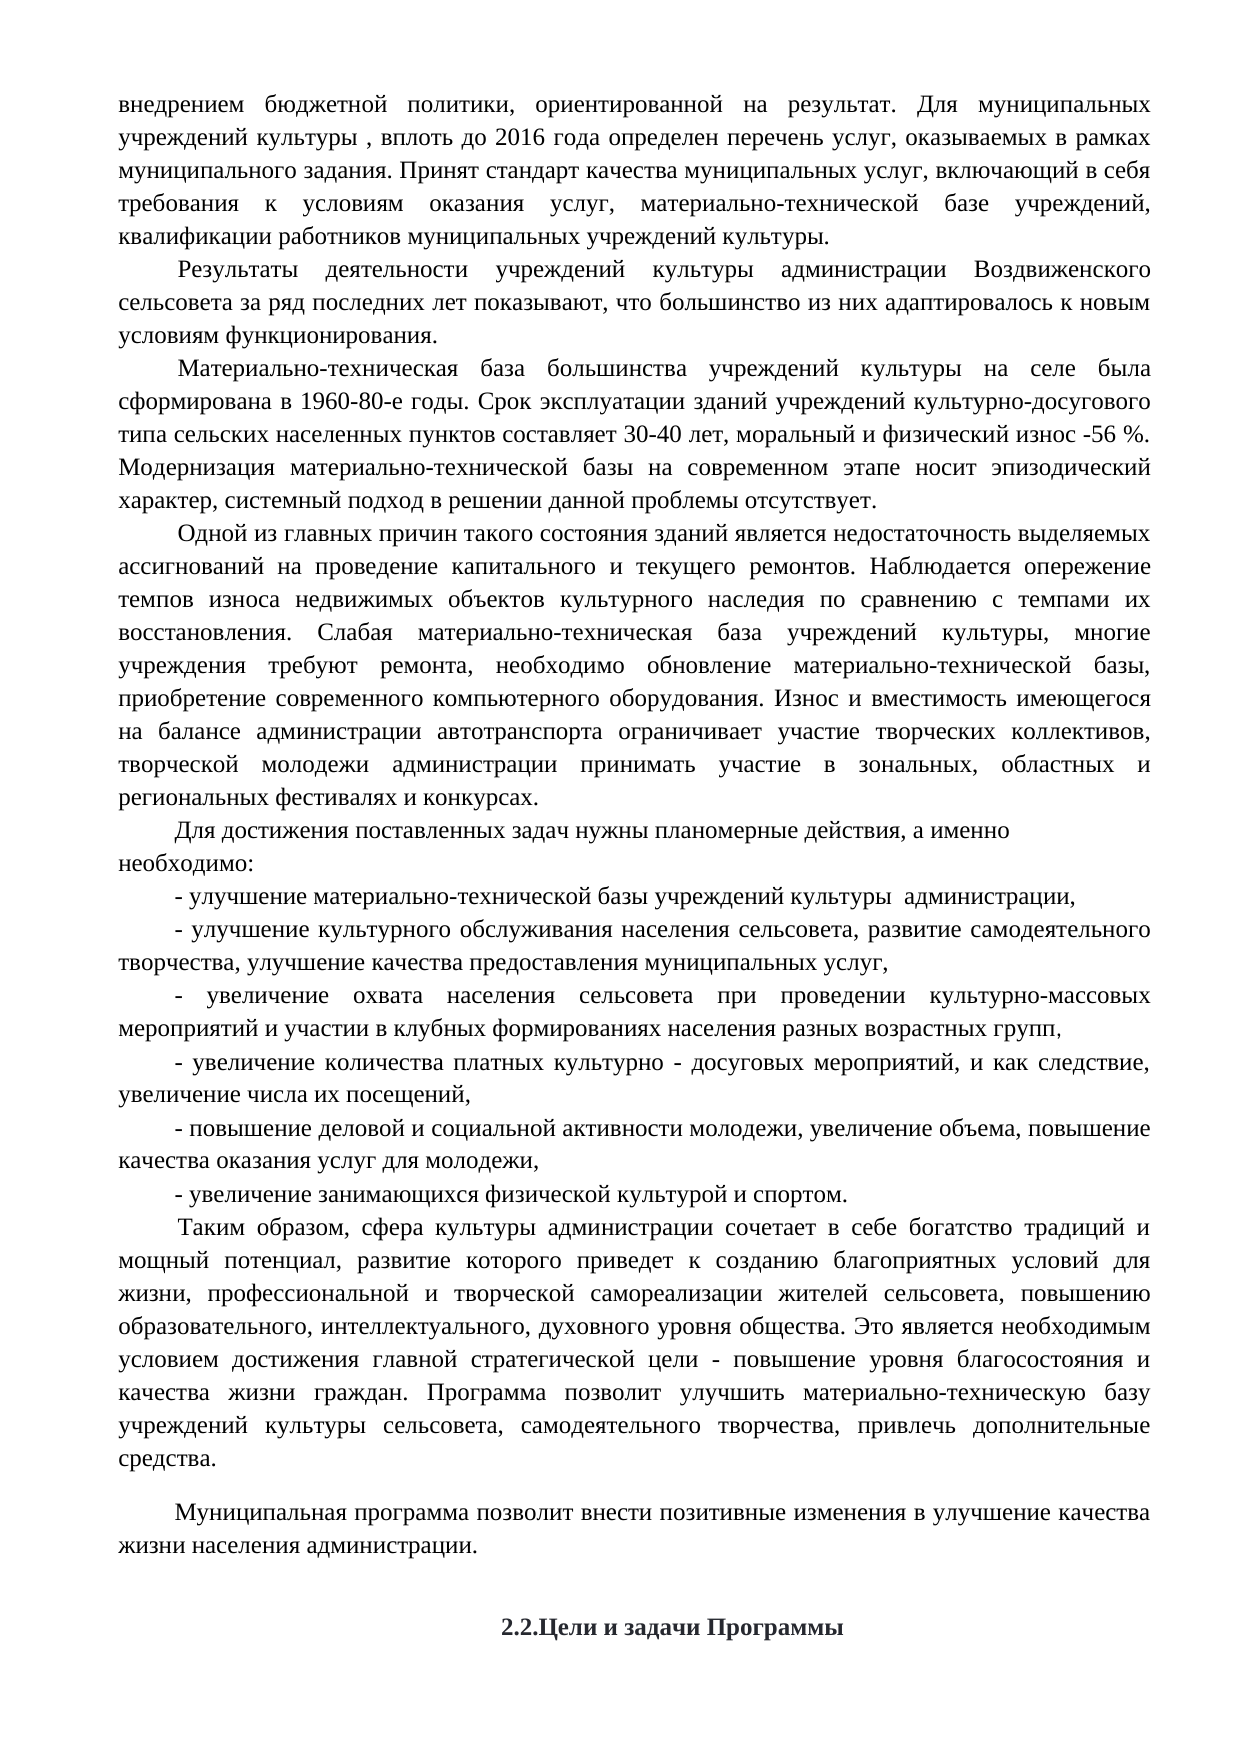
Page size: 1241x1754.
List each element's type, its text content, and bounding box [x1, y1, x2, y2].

text Одной из главных причин такого состояния зданий является недостаточность выделяемых ассигнований на проведение капитального и текущего ремонтов. Наблюдается опережение темпов износа недвижимых объектов культурного наследия по сравнению с темпами их восстановления. Слабая материально-техническая база учреждений культуры, многие учреждения требуют ремонта, необходимо обновление материально-технической базы, приобретение современного компьютерного оборудования. Износ и вместимость имеющегося на балансе администрации автотранспорта ограничивает участие творческих коллективов, творческой молодежи администрации принимать участие в зональных, областных и региональных фестивалях и конкурсах. [118, 518, 1152, 811]
text Результаты деятельности учреждений культуры администрации Воздвиженского сельсовета за ряд последних лет показывают, что большинство из них адаптировалось к новым условиям функционирования. [118, 254, 1152, 348]
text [118, 89, 1152, 249]
text - улучшение материально-технической базы учреждений культуры администрации, [118, 881, 1152, 910]
text - улучшение культурного обслуживания населения сельсовета, развитие самодеятельного творчества, улучшение качества предоставления муниципальных услуг, [118, 914, 1152, 976]
text 2.2.Цели и задачи Программы [118, 1612, 1152, 1640]
text Таким образом, сфера культуры администрации сочетает в себе богатство традиций и мощный потенциал, развитие которого приведет к созданию благоприятных условий для жизни, профессиональной и творческой самореализации жителей сельсовета, повышению образовательного, интеллектуального, духовного уровня общества. Это является необходимым условием достижения главной стратегической цели - повышение уровня благосостояния и качества жизни граждан. Программа позволит улучшить материально-техническую базу учреждений культуры сельсовета, самодеятельного творчества, привлечь дополнительные средства. [118, 1212, 1152, 1472]
text Материально-техническая база большинства учреждений культуры на селе была сформирована в 1960-80-е годы. Срок эксплуатации зданий учреждений культурно-досугового типа сельских населенных пунктов составляет 30-40 лет, моральный и физический износ -56 %. Модернизация материально-технической базы на современном этапе носит эпизодический характер, системный подход в решении данной проблемы отсутствует. [118, 353, 1152, 514]
text - увеличение охвата населения сельсовета при проведении культурно-массовых мероприятий и участии в клубных формированиях населения разных возрастных групп, [118, 980, 1152, 1042]
text - увеличение занимающихся физической культурой и спортом. [118, 1179, 1152, 1207]
text Для достижения поставленных задач нужны планомерные действия, а именно необходимо: [118, 815, 1152, 877]
text - повышение деловой и социальной активности молодежи, увеличение объема, повышение качества оказания услуг для молодежи, [118, 1113, 1152, 1174]
text - увеличение количества платных культурно - досуговых мероприятий, и как следствие, увеличение числа их посещений, [118, 1047, 1152, 1108]
text Муниципальная программа позволит внести позитивные изменения в улучшение качества жизни населения администрации. [118, 1497, 1152, 1558]
